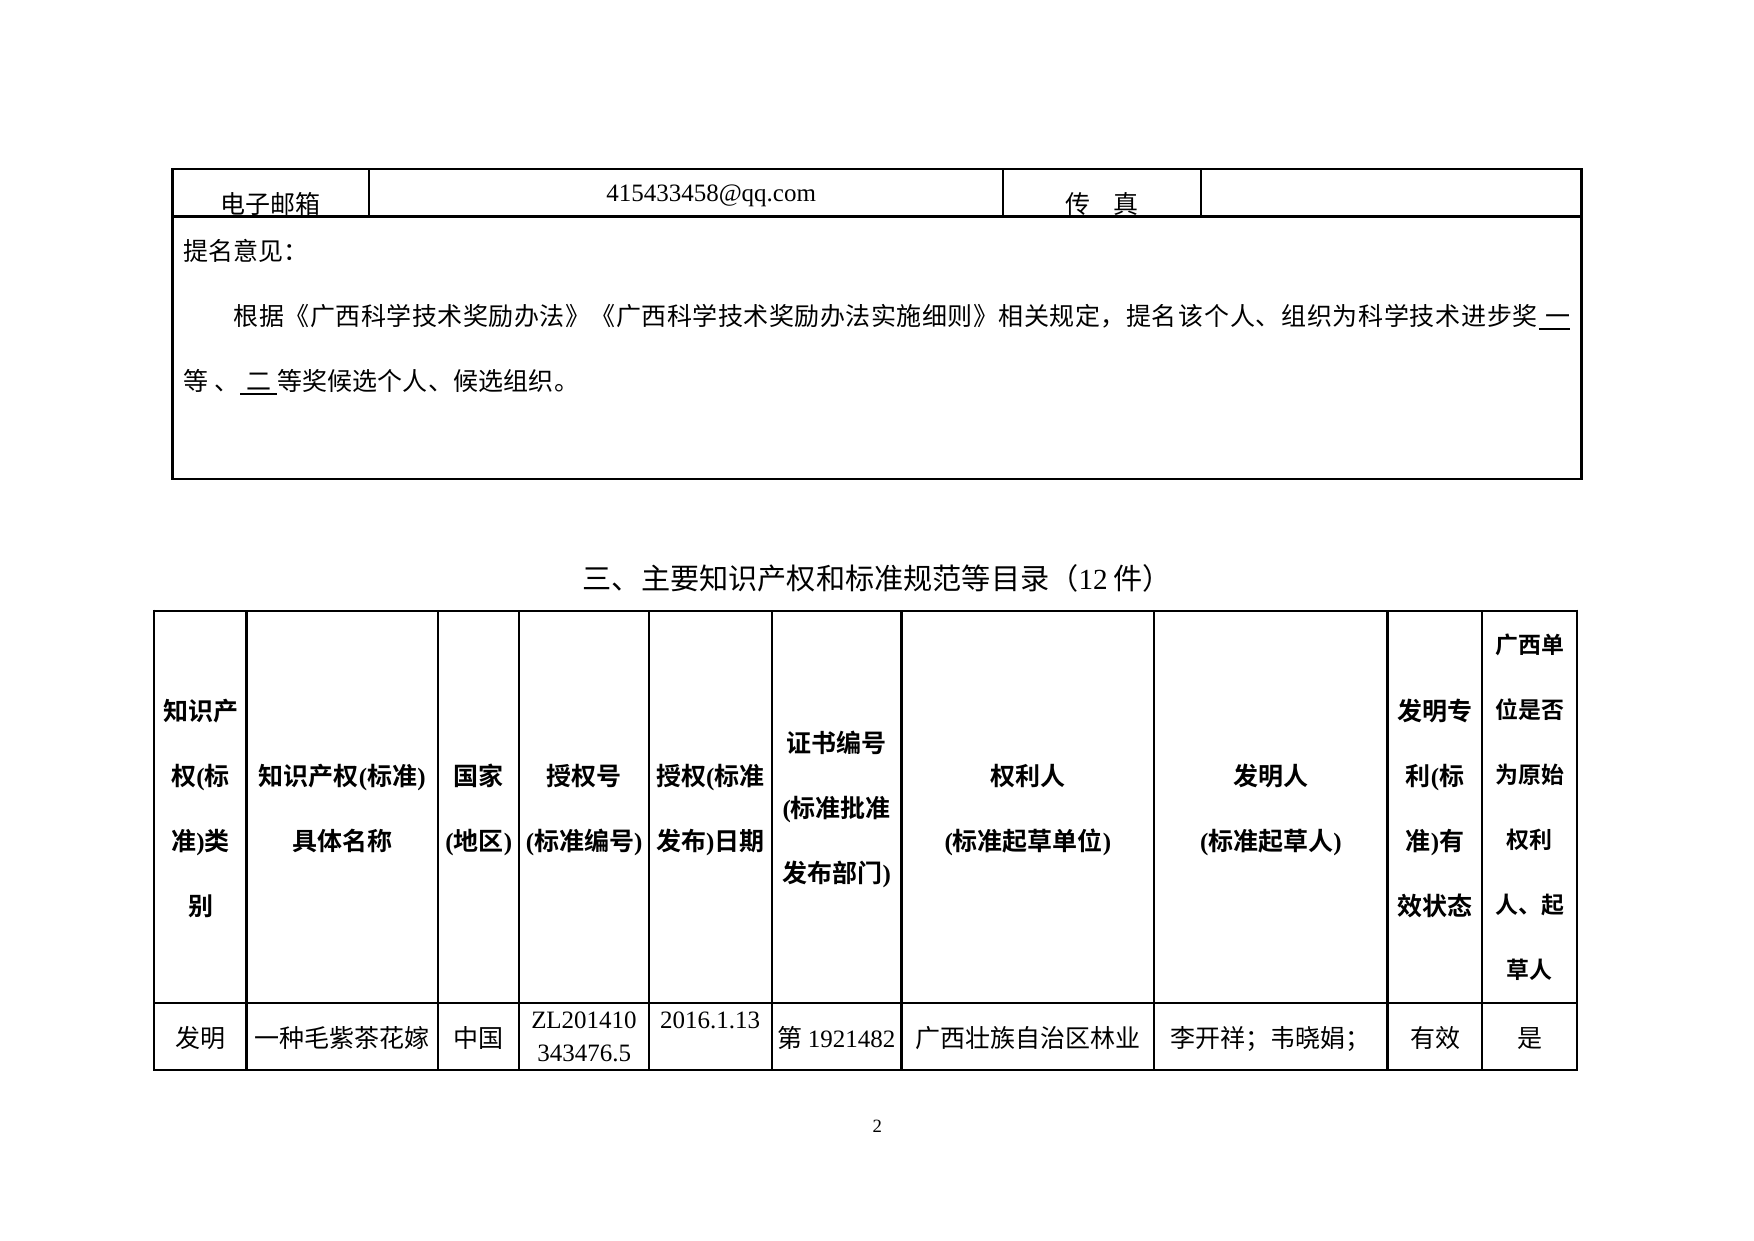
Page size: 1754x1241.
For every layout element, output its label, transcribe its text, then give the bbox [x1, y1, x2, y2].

table_cell 2016.1.13 [650, 1004, 771, 1069]
table_cell 电子邮箱 [174, 170, 368, 215]
table_header 权利人 (标准起草单位) [903, 612, 1153, 1002]
table_cell 是 [1483, 1004, 1576, 1069]
table_cell ZL201410343476.5 [520, 1004, 648, 1069]
text 三、主要知识产权和标准规范等目录（12件） [165, 544, 1588, 609]
table_header 授权(标准发布)日期 [650, 612, 771, 1002]
table_header 广西单位是否为原始权利人、起草人 [1483, 612, 1576, 1002]
table_cell 中国 [439, 1004, 518, 1069]
table_cell 发明 专利 [155, 1004, 245, 1069]
table_header 国家 (地区) [439, 612, 518, 1002]
table_cell 一种毛紫茶花嫁接塔姆岛金花茶的繁殖方法 [248, 1004, 437, 1069]
table_header 知识产权(标准)类别 [155, 612, 245, 1002]
table_cell 广西壮族自治区林业科学研究院 [903, 1004, 1153, 1069]
table_cell 传 真 [1004, 170, 1200, 215]
table_cell 有效 [1389, 1004, 1481, 1069]
table_cell [1202, 170, 1580, 215]
table_header 发明专利(标准)有效状态 [1389, 612, 1481, 1002]
table_cell 第1921482号 [773, 1004, 900, 1069]
table_header 发明人 (标准起草人) [1155, 612, 1386, 1002]
table_cell 415433458@qq.com [370, 170, 1002, 215]
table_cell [1155, 1004, 1386, 1069]
table_header 证书编号(标准批准发布部门) [773, 612, 900, 1002]
table_header 授权号 (标准编号) [520, 612, 648, 1002]
table_cell 提名意见： 根据《广西科学技术奖励办法》《广西科学技术奖励办法实施细则》相关规定，提名该个人、组织为科学技术进步奖 一 等 、 二 等奖候选个人、候选组织。 [174, 218, 1580, 477]
table_header 知识产权(标准)具体名称 [248, 612, 437, 1002]
